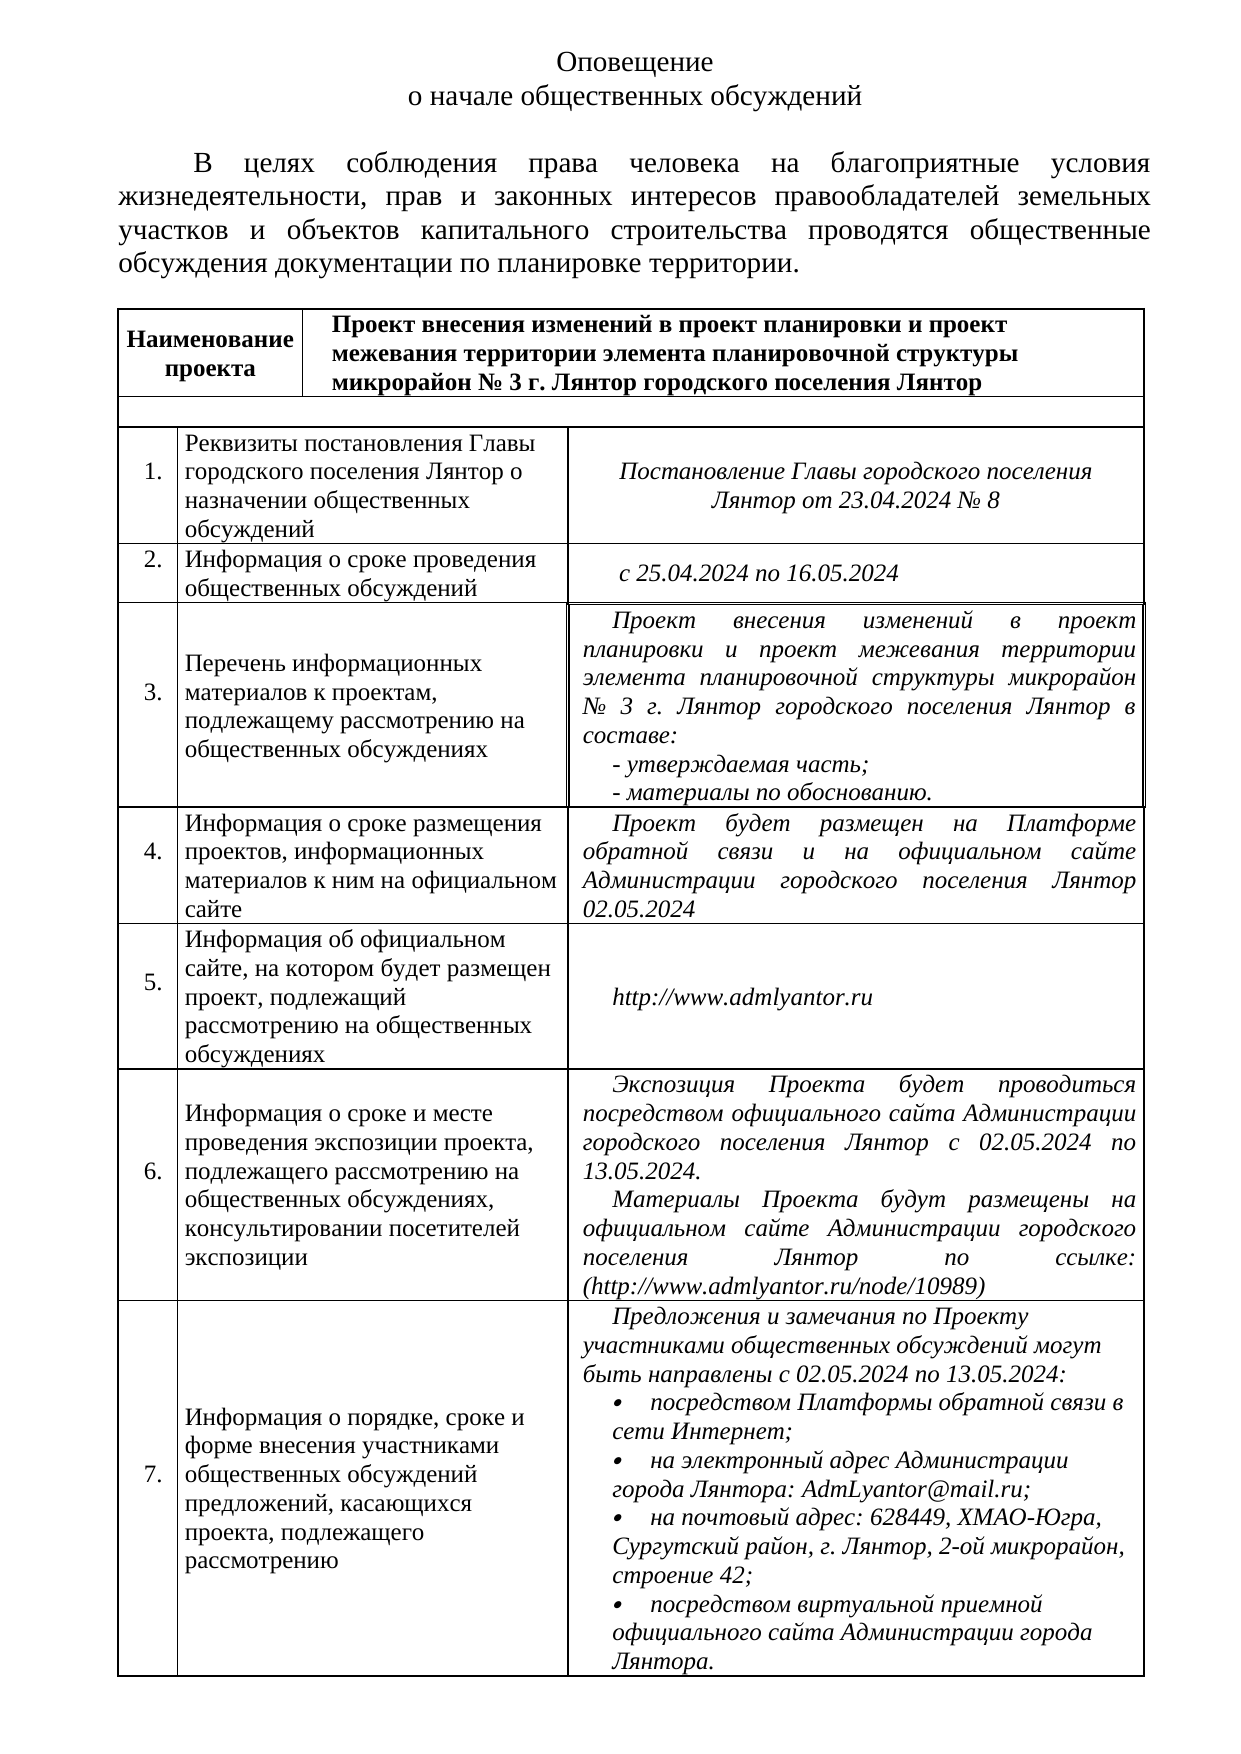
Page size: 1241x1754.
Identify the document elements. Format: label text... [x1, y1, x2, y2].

table_cell Информация о сроке размещения проектов, информационных материалов к ним на официальном сайте [178, 808, 567, 923]
text В целях соблюдения права человека на благоприятные условия жизнедеятельности, прав и законных интересов правообладателей земельных участков и объектов капитального строительства проводятся общественные обсуждения документации по планировке территории. [118, 145, 1152, 279]
table_cell Проект внесения изменений в проект планировки и проект межевания территории элемента планировочной структуры микрорайон № 3 г. Лянтор городского поселения Лянтор в составе: - утверждаемая часть; - материалы по обоснованию. [570, 605, 1142, 806]
table_cell http://www.admlyantor.ru [569, 924, 1143, 1068]
table_cell [119, 603, 177, 806]
table_cell [119, 428, 177, 543]
table_cell Реквизиты постановления Главы городского поселения Лянтор о назначении общественных обсуждений [178, 428, 567, 543]
table_cell [119, 924, 177, 1068]
table_cell Предложения и замечания по Проекту участниками общественных обсуждений могут быть направлены с 02.05.2024 по 13.05.2024: посредством Платформы обратной связи в сети Интернет; на электронный адрес Администрации города Лянтора: AdmLyantor@mail.ru; на почтовый адрес: 628449, ХМАО-Югра, Сургутский район, г. Лянтор, 2-ой микрорайон, строение 42; посредством виртуальной приемной официального сайта Администрации города Лянтора. [569, 1301, 1143, 1675]
table_cell с 25.04.2024 по 16.05.2024 [569, 544, 1143, 602]
table_cell Перечень информационных материалов к проектам, подлежащему рассмотрению на общественных обсуждениях [178, 603, 566, 806]
table_cell Информация о сроке проведения общественных обсуждений [178, 544, 567, 602]
table_cell Информация об официальном сайте, на котором будет размещен проект, подлежащий рассмотрению на общественных обсуждениях [178, 924, 567, 1068]
table_header Проект внесения изменений в проект планировки и проект межевания территории элемента планировочной структуры микрорайон № 3 г. Лянтор городского поселения Лянтор [303, 310, 1143, 396]
table_cell [119, 1301, 177, 1675]
table_cell Постановление Главы городского поселения Лянтор от 23.04.2024 № 8 [569, 428, 1143, 543]
table_cell Проект будет размещен на Платформе обратной связи и на официальном сайте Администрации городского поселения Лянтор 02.05.2024 [569, 808, 1143, 923]
table_cell [119, 808, 177, 923]
table_cell [119, 397, 1143, 426]
table_cell Экспозиция Проекта будет проводиться посредством официального сайта Администрации городского поселения Лянтор с 02.05.2024 по 13.05.2024. Материалы Проекта будут размещены на официальном сайте Администрации городского поселения Лянтор по ссылке: (http://www.admlyantor.ru/node/10989) [569, 1070, 1143, 1299]
table_header Наименование проекта [119, 310, 302, 396]
text Оповещение о начале общественных обсуждений [118, 44, 1152, 111]
table_cell [119, 1070, 177, 1299]
table_cell [119, 544, 177, 602]
table_cell Информация о порядке, сроке и форме внесения участниками общественных обсуждений предложений, касающихся проекта, подлежащего рассмотрению [178, 1301, 567, 1675]
table_cell Информация о сроке и месте проведения экспозиции проекта, подлежащего рассмотрению на общественных обсуждениях, консультировании посетителей экспозиции [178, 1070, 567, 1299]
